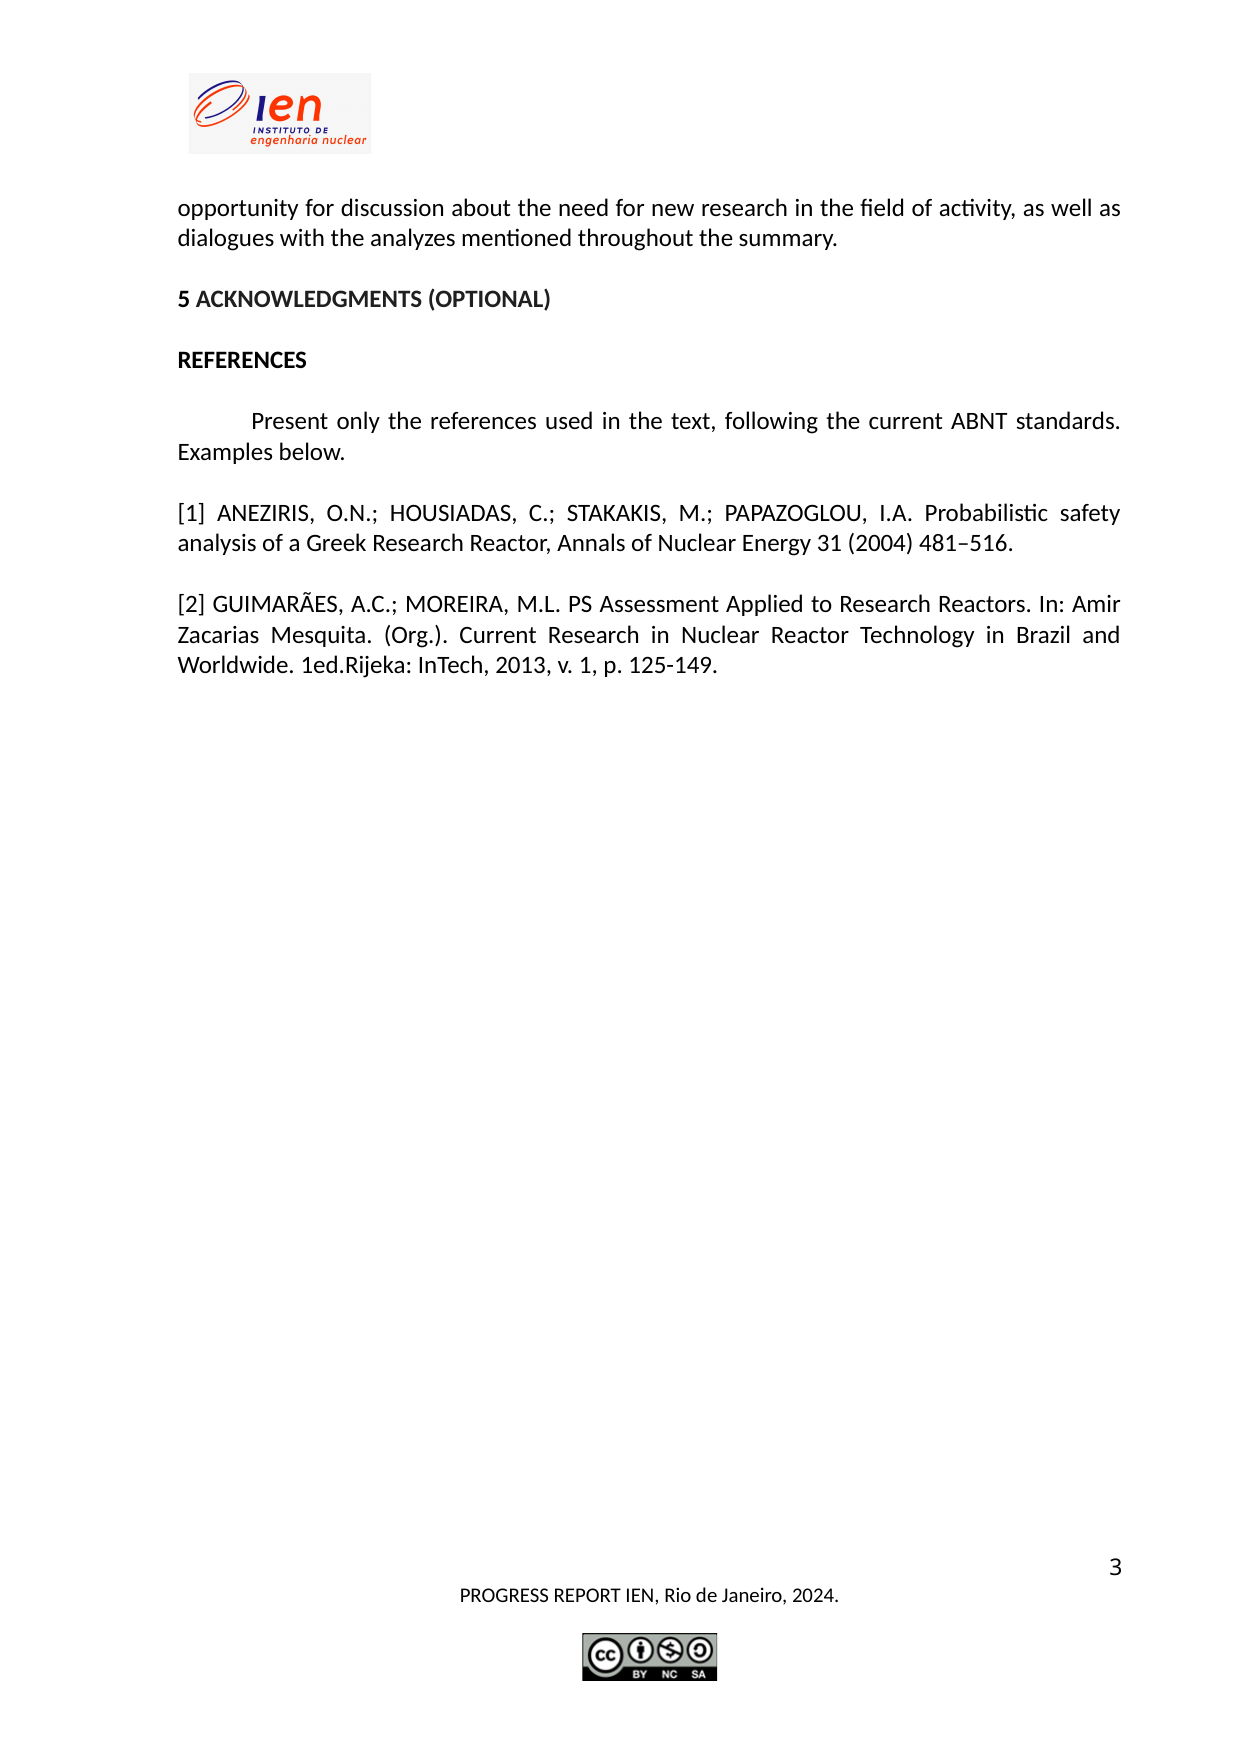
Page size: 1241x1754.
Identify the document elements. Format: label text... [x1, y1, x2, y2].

text Present only the references used in the text, following the current ABNT standards. Examples below. [177, 406, 1122, 467]
picture [582, 1633, 718, 1681]
text [1] ANEZIRIS, O.N.; HOUSIADAS, C.; STAKAKIS, M.; PAPAZOGLOU, I.A. Probabilistic safety analysis of a Greek Research Reactor, Annals of Nuclear Energy 31 (2004) 481–516. [177, 497, 1122, 558]
picture [188, 73, 372, 154]
text 5 ACKNOWLEDGMENTS (OPTIONAL) [177, 283, 1122, 314]
text REFERENCES [177, 344, 1122, 375]
text [2] GUIMARÃES, A.C.; MOREIRA, M.L. PS Assessment Applied to Research Reactors. In: Amir Zacarias Mesquita. (Org.). Current Research in Nuclear Reactor Technology in Brazil and Worldwide. 1ed.Rijeka: InTech, 2013, v. 1, p. 125-149. [177, 589, 1122, 680]
